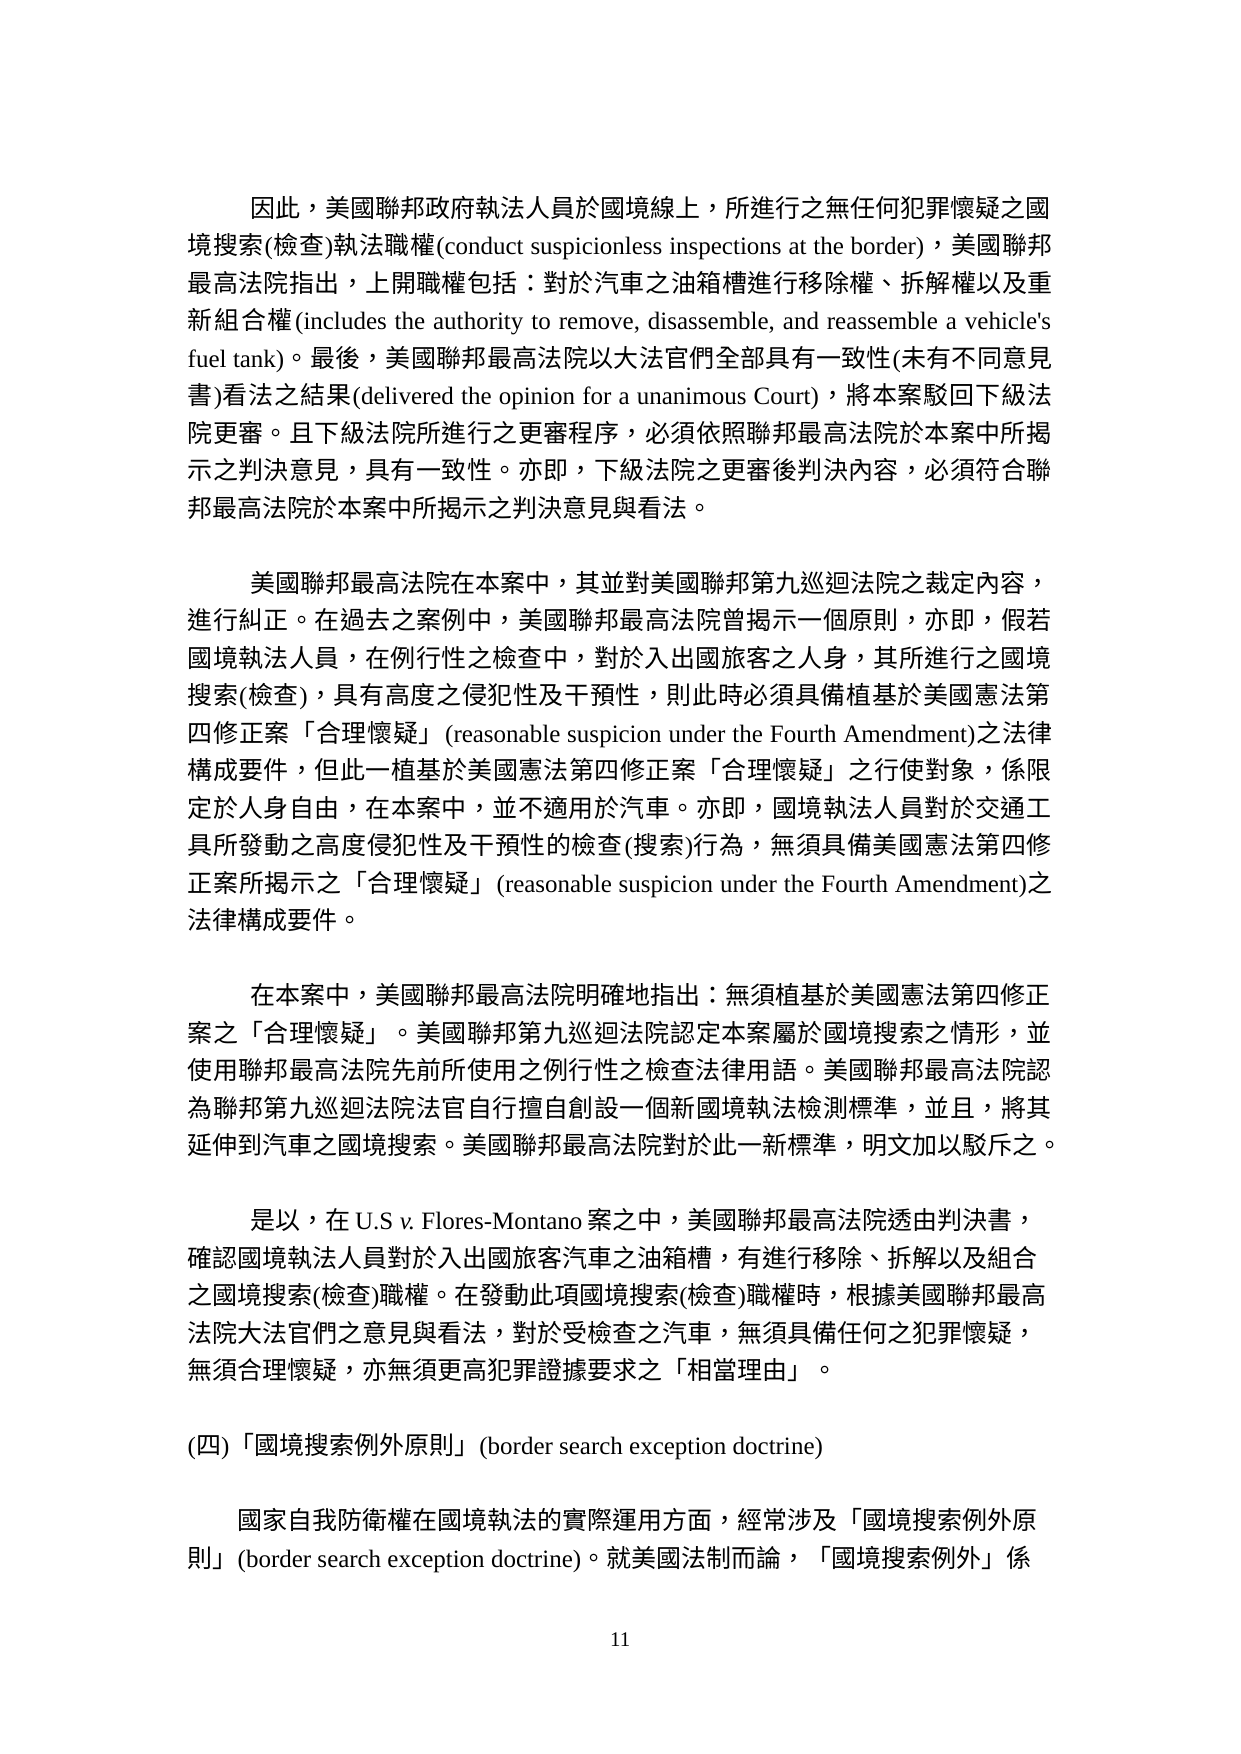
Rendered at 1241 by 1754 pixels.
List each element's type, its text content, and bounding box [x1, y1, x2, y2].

text (四)「國境搜索例外原則」(border search exception doctrine) [187, 1425, 1053, 1462]
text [187, 1500, 1053, 1575]
text 美國聯邦最高法院在本案中，其並對美國聯邦第九巡迴法院之裁定內容，進行糾正。在過去之案例中，美國聯邦最高法院曾揭示一個原則，亦即，假若國境執法人員，在例行性之檢查中，對於入出國旅客之人身，其所進行之國境搜索(檢查)，具有高度之侵犯性及干預性，則此時必須具備植基於美國憲法第四修正案「合理懷疑」(reasonable suspicion under the Fourth Amendment)之法律構成要件，但此一植基於美國憲法第四修正案「合理懷疑」之行使對象，係限定於人身自由，在本案中，並不適用於汽車。亦即，國境執法人員對於交通工具所發動之高度侵犯性及干預性的檢查(搜索)行為，無須具備美國憲法第四修正案所揭示之「合理懷疑」(reasonable suspicion under the Fourth Amendment)之法律構成要件。 [187, 562, 1053, 937]
text 是以，在U.S v. Flores-Montano案之中，美國聯邦最高法院透由判決書，確認國境執法人員對於入出國旅客汽車之油箱槽，有進行移除、拆解以及組合之國境搜索(檢查)職權。在發動此項國境搜索(檢查)職權時，根據美國聯邦最高法院大法官們之意見與看法，對於受檢查之汽車，無須具備任何之犯罪懷疑，無須合理懷疑，亦無須更高犯罪證據要求之「相當理由」。 [187, 1200, 1053, 1387]
text 因此，美國聯邦政府執法人員於國境線上，所進行之無任何犯罪懷疑之國境搜索(檢查)執法職權(conduct suspicionless inspections at the border)，美國聯邦最高法院指出，上開職權包括：對於汽車之油箱槽進行移除權、拆解權以及重新組合權(includes the authority to remove, disassemble, and reassemble a vehicle's fuel tank)。最後，美國聯邦最高法院以大法官們全部具有一致性(未有不同意見書)看法之結果(delivered the opinion for a unanimous Court)，將本案駁回下級法院更審。且下級法院所進行之更審程序，必須依照聯邦最高法院於本案中所揭示之判決意見，具有一致性。亦即，下級法院之更審後判決內容，必須符合聯邦最高法院於本案中所揭示之判決意見與看法。 [187, 187, 1053, 525]
text 在本案中，美國聯邦最高法院明確地指出：無須植基於美國憲法第四修正案之「合理懷疑」。美國聯邦第九巡迴法院認定本案屬於國境搜索之情形，並使用聯邦最高法院先前所使用之例行性之檢查法律用語。美國聯邦最高法院認為聯邦第九巡迴法院法官自行擅自創設一個新國境執法檢測標準，並且，將其延伸到汽車之國境搜索。美國聯邦最高法院對於此一新標準，明文加以駁斥之。 [187, 975, 1053, 1162]
